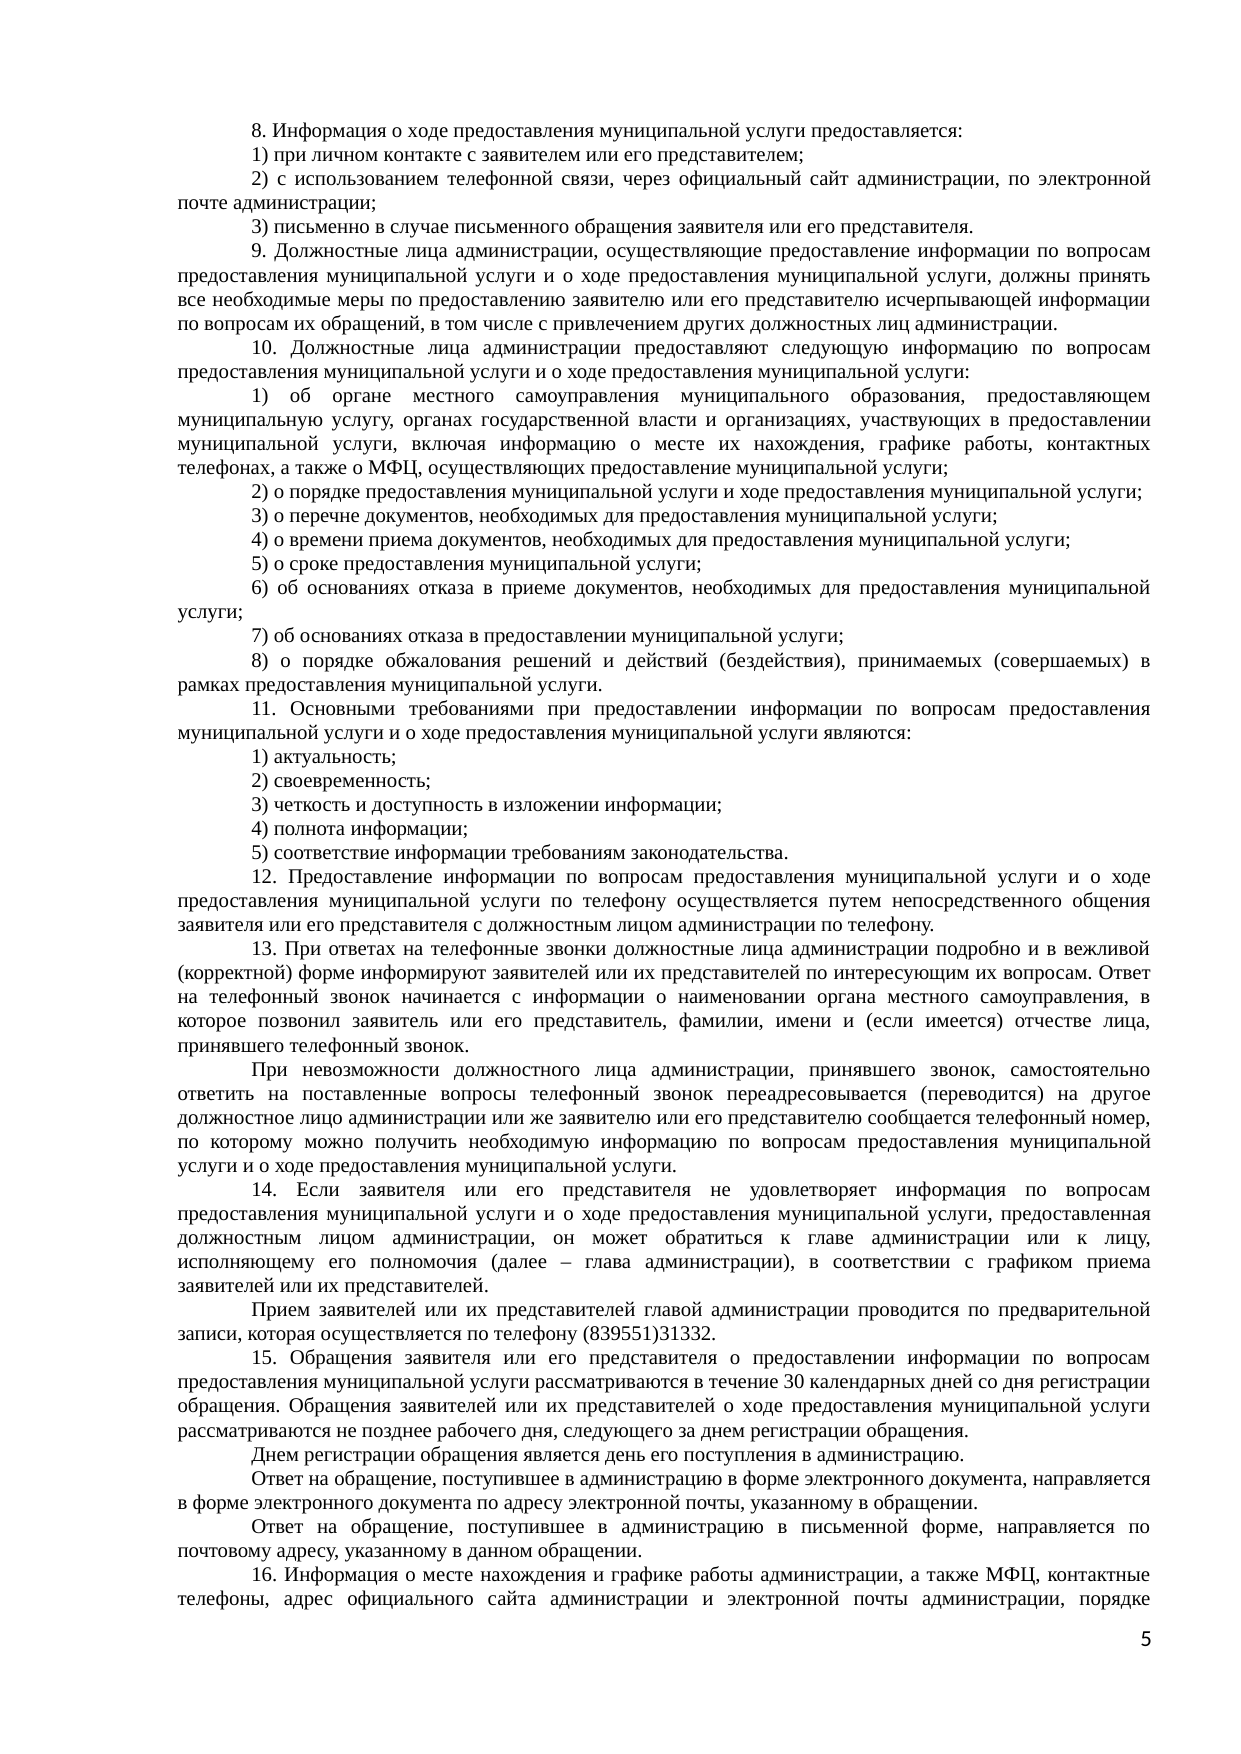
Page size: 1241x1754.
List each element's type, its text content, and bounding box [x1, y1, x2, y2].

text 4) полнота информации; [177, 816, 1152, 840]
text 1) актуальность; [177, 744, 1152, 768]
text Прием заявителей или их представителей главой администрации проводится по предварительной записи, которая осуществляется по телефону (839551)31332. [177, 1297, 1152, 1345]
text 1) при личном контакте с заявителем или его представителем; [177, 142, 1152, 166]
text 7) об основаниях отказа в предоставлении муниципальной услуги; [177, 623, 1152, 647]
text 10. Должностные лица администрации предоставляют следующую информацию по вопросам предоставления муниципальной услуги и о ходе предоставления муниципальной услуги: [177, 335, 1152, 383]
text 3) четкость и доступность в изложении информации; [177, 792, 1152, 816]
text 3) о перечне документов, необходимых для предоставления муниципальной услуги; [177, 503, 1152, 527]
text Ответ на обращение, поступившее в администрацию в письменной форме, направляется по почтовому адресу, указанному в данном обращении. [177, 1514, 1152, 1562]
text Днем регистрации обращения является день его поступления в администрацию. [177, 1442, 1152, 1466]
text 6) об основаниях отказа в приеме документов, необходимых для предоставления муниципальной услуги; [177, 575, 1152, 623]
text При невозможности должностного лица администрации, принявшего звонок, самостоятельно ответить на поставленные вопросы телефонный звонок переадресовывается (переводится) на другое должностное лицо администрации или же заявителю или его представителю сообщается телефонный номер, по которому можно получить необходимую информацию по вопросам предоставления муниципальной услуги и о ходе предоставления муниципальной услуги. [177, 1057, 1152, 1177]
text 4) о времени приема документов, необходимых для предоставления муниципальной услуги; [177, 527, 1152, 551]
text 13. При ответах на телефонные звонки должностные лица администрации подробно и в вежливой (корректной) форме информируют заявителей или их представителей по интересующим их вопросам. Ответ на телефонный звонок начинается с информации о наименовании органа местного самоуправления, в которое позвонил заявитель или его представитель, фамилии, имени и (если имеется) отчестве лица, принявшего телефонный звонок. [177, 936, 1152, 1057]
text 12. Предоставление информации по вопросам предоставления муниципальной услуги и о ходе предоставления муниципальной услуги по телефону осуществляется путем непосредственного общения заявителя или его представителя с должностным лицом администрации по телефону. [177, 864, 1152, 936]
text 1) об органе местного самоуправления муниципального образования, предоставляющем муниципальную услугу, органах государственной власти и организациях, участвующих в предоставлении муниципальной услуги, включая информацию о месте их нахождения, графике работы, контактных телефонах, а также о МФЦ, осуществляющих предоставление муниципальной услуги; [177, 383, 1152, 479]
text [177, 1562, 1152, 1610]
text 2) о порядке предоставления муниципальной услуги и ходе предоставления муниципальной услуги; [177, 479, 1152, 503]
text 9. Должностные лица администрации, осуществляющие предоставление информации по вопросам предоставления муниципальной услуги и о ходе предоставления муниципальной услуги, должны принять все необходимые меры по предоставлению заявителю или его представителю исчерпывающей информации по вопросам их обращений, в том числе с привлечением других должностных лиц администрации. [177, 238, 1152, 335]
text 2) с использованием телефонной связи, через официальный сайт администрации, по электронной почте администрации; [177, 166, 1152, 214]
text 15. Обращения заявителя или его представителя о предоставлении информации по вопросам предоставления муниципальной услуги рассматриваются в течение 30 календарных дней со дня регистрации обращения. Обращения заявителей или их представителей о ходе предоставления муниципальной услуги рассматриваются не позднее рабочего дня, следующего за днем регистрации обращения. [177, 1345, 1152, 1442]
text 11. Основными требованиями при предоставлении информации по вопросам предоставления муниципальной услуги и о ходе предоставления муниципальной услуги являются: [177, 696, 1152, 744]
text 3) письменно в случае письменного обращения заявителя или его представителя. [177, 214, 1152, 238]
text 8. Информация о ходе предоставления муниципальной услуги предоставляется: [177, 118, 1152, 142]
text Ответ на обращение, поступившее в администрацию в форме электронного документа, направляется в форме электронного документа по адресу электронной почты, указанному в обращении. [177, 1466, 1152, 1514]
text 8) о порядке обжалования решений и действий (бездействия), принимаемых (совершаемых) в рамках предоставления муниципальной услуги. [177, 647, 1152, 696]
text 14. Если заявителя или его представителя не удовлетворяет информация по вопросам предоставления муниципальной услуги и о ходе предоставления муниципальной услуги, предоставленная должностным лицом администрации, он может обратиться к главе администрации или к лицу, исполняющему его полномочия (далее – глава администрации), в соответствии с графиком приема заявителей или их представителей. [177, 1177, 1152, 1297]
text 5) о сроке предоставления муниципальной услуги; [177, 551, 1152, 575]
text 5) соответствие информации требованиям законодательства. [177, 840, 1152, 864]
text 2) своевременность; [177, 768, 1152, 792]
